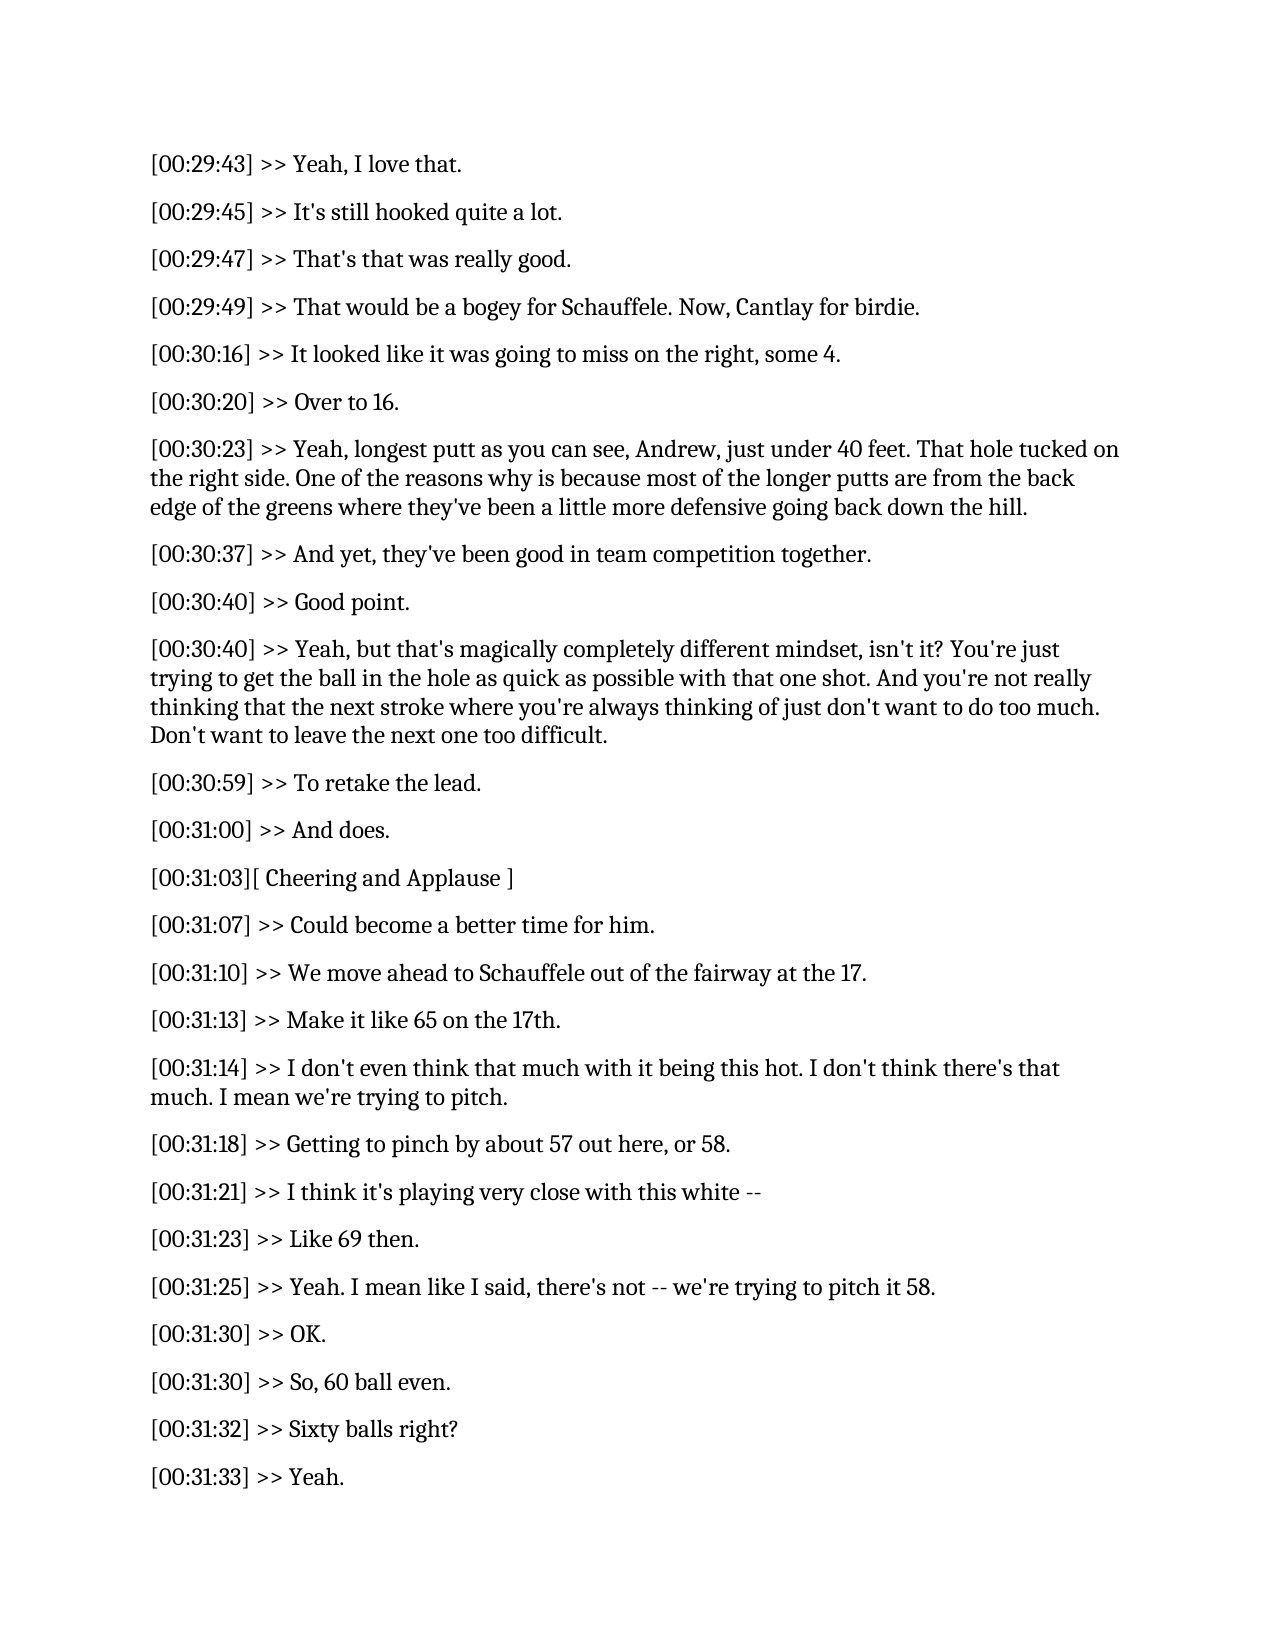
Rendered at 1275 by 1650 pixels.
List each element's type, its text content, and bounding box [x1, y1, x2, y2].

text [00:31:14] >> I don't even think that much with it being this hot. I don't think there's that much. I mean we're trying to pitch. [150, 1054, 1125, 1111]
text [00:29:49] >> That would be a bogey for Schauffele. Now, Cantlay for birdie. [150, 292, 1125, 321]
text [00:31:23] >> Like 69 then. [150, 1225, 1125, 1254]
text [00:30:16] >> It looked like it was going to miss on the right, some 4. [150, 340, 1125, 369]
text [00:30:23] >> Yeah, longest putt as you can see, Andrew, just under 40 feet. That hole tucked on the right side. One of the reasons why is because most of the longer putts are from the back edge of the greens where they've been a little more defensive going back down the hill. [150, 435, 1125, 521]
text [00:30:37] >> And yet, they've been good in team competition together. [150, 540, 1125, 569]
text [00:31:32] >> Sixty balls right? [150, 1415, 1125, 1444]
text [00:31:00] >> And does. [150, 816, 1125, 845]
text [00:29:43] >> Yeah, I love that. [150, 150, 1125, 179]
text [00:30:59] >> To retake the lead. [150, 769, 1125, 797]
text [00:30:20] >> Over to 16. [150, 387, 1125, 416]
text [00:31:30] >> So, 60 ball even. [150, 1367, 1125, 1396]
text [00:31:30] >> OK. [150, 1320, 1125, 1349]
text [00:31:07] >> Could become a better time for him. [150, 911, 1125, 940]
text [00:31:18] >> Getting to pinch by about 57 out here, or 58. [150, 1130, 1125, 1159]
text [00:31:25] >> Yeah. I mean like I said, there's not -- we're trying to pitch it 58. [150, 1272, 1125, 1301]
text [00:31:13] >> Make it like 65 on the 17th. [150, 1006, 1125, 1035]
text [00:30:40] >> Good point. [150, 587, 1125, 616]
text [00:29:47] >> That's that was really good. [150, 245, 1125, 274]
text [00:31:33] >> Yeah. [150, 1462, 1125, 1491]
text [00:31:21] >> I think it's playing very close with this white -- [150, 1177, 1125, 1206]
text [00:31:03][ Cheering and Applause ] [150, 864, 1125, 892]
text [00:30:40] >> Yeah, but that's magically completely different mindset, isn't it? You're just trying to get the ball in the hole as quick as possible with that one shot. And you're not really thinking that the next stroke where you're always thinking of just don't want to do too much. Don't want to leave the next one too difficult. [150, 635, 1125, 750]
text [00:31:10] >> We move ahead to Schauffele out of the fairway at the 17. [150, 959, 1125, 987]
text [00:29:45] >> It's still hooked quite a lot. [150, 197, 1125, 226]
